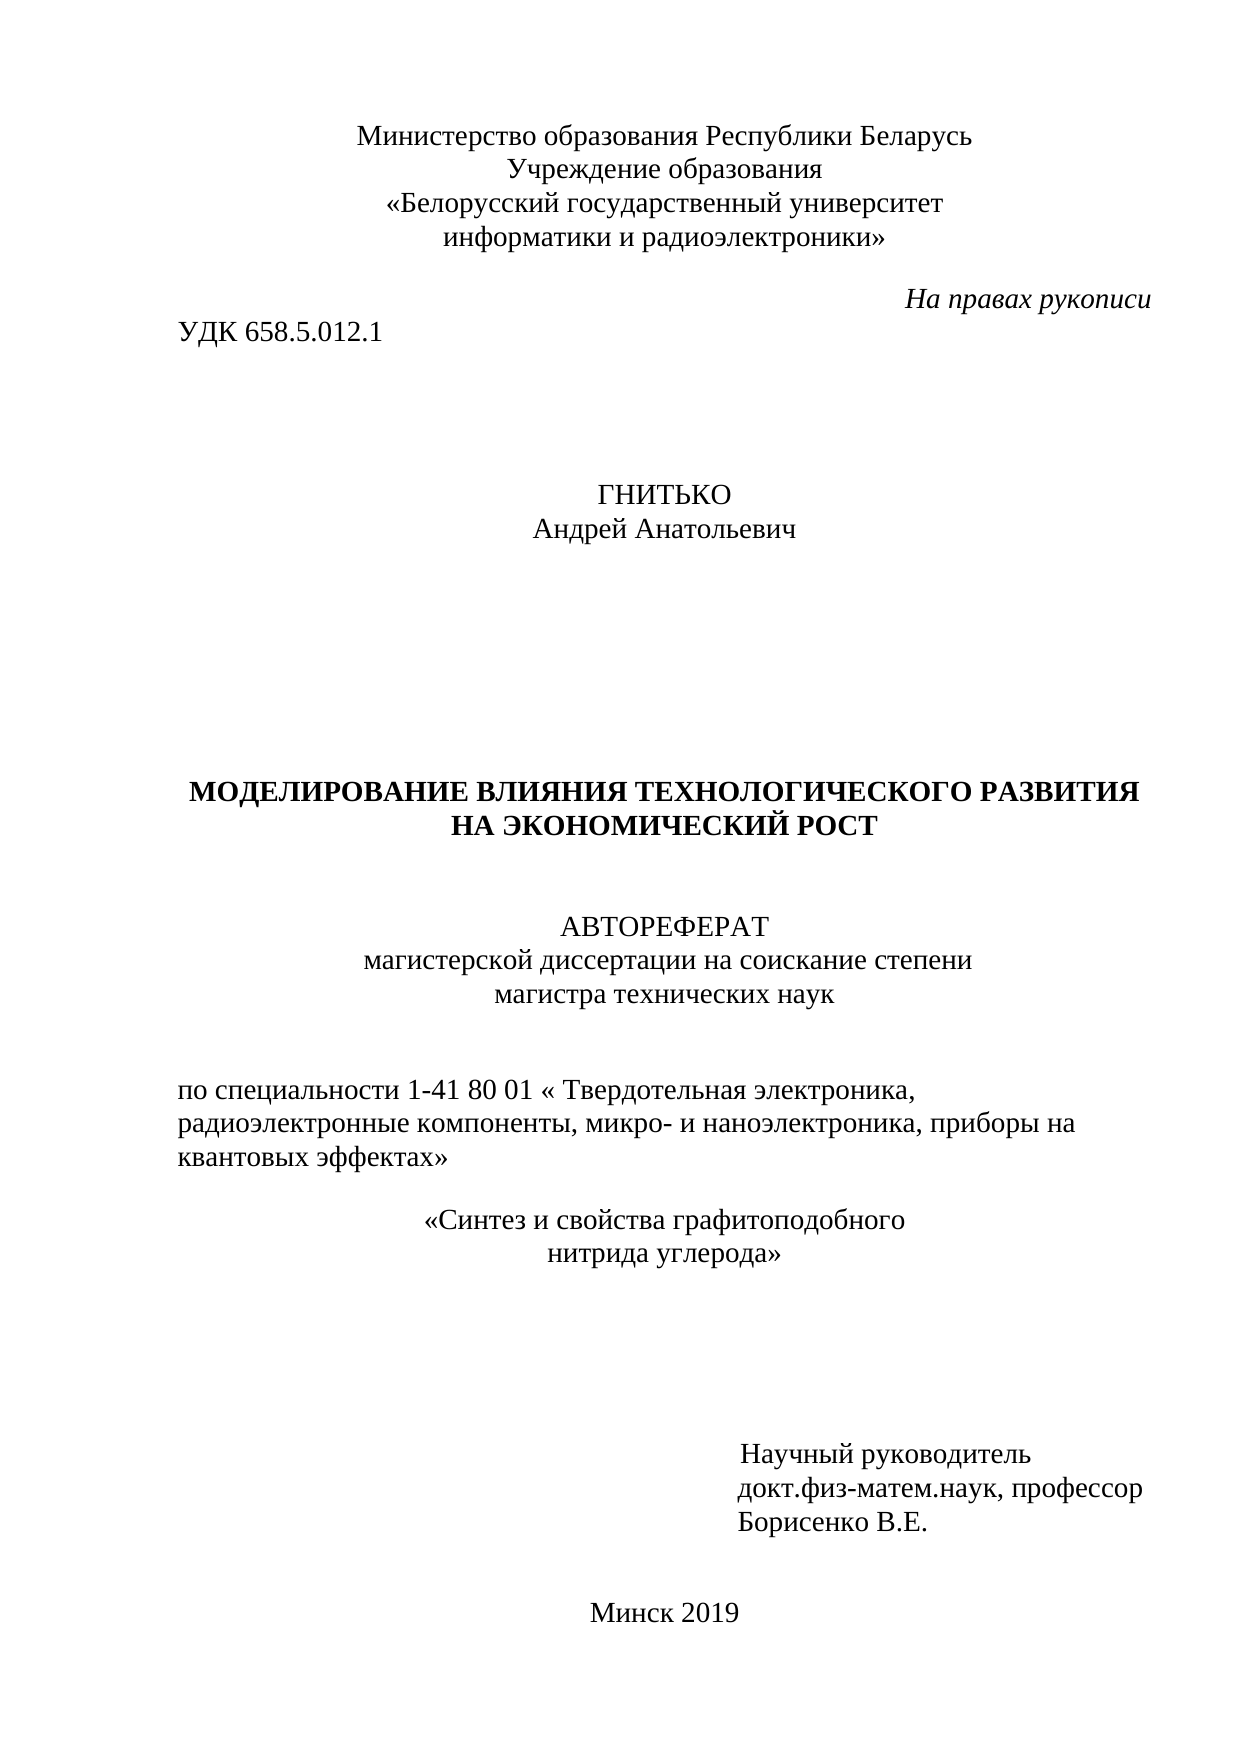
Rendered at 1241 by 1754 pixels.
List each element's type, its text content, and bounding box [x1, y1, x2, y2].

text Автореферат [177, 909, 1152, 942]
text Минск 2019 [177, 1595, 1152, 1628]
text по специальности 1-41 80 01 « Твердотельная электроника, радиоэлектронные компоненты, микро- и наноэлектроника, приборы на квантовых эффектах» [177, 1072, 1152, 1173]
text «Белорусский государственный университет [177, 185, 1152, 219]
text магистра технических наук [177, 976, 1152, 1009]
text информатики и радиоэлектроники» [177, 219, 1152, 252]
text На правах рукописи [177, 281, 1152, 314]
text Андрей Анатольевич [177, 511, 1152, 544]
text Научный руководитель [546, 1437, 1152, 1470]
text Борисенко В.Е. [693, 1504, 1152, 1537]
text ГНИТЬКО [177, 477, 1152, 511]
text нитрида углерода» [177, 1235, 1152, 1269]
text магистерской диссертации на соискание степени [177, 942, 1152, 976]
text Министерство образования Республики Беларусь [177, 118, 1152, 152]
text Учреждение образования [177, 152, 1152, 185]
text УДК 658.5.012.1 [177, 314, 1152, 348]
text МОДЕЛИРОВАНИЕ ВЛИЯНИЯ ТЕХНОЛОГИЧЕСКОГО РАЗВИТИЯ НА ЭКОНОМИЧЕСКИЙ РОСТ [177, 774, 1152, 842]
text докт.физ-матем.наук, профессор [693, 1470, 1152, 1504]
text «Синтез и свойства графитоподобного [177, 1202, 1152, 1235]
